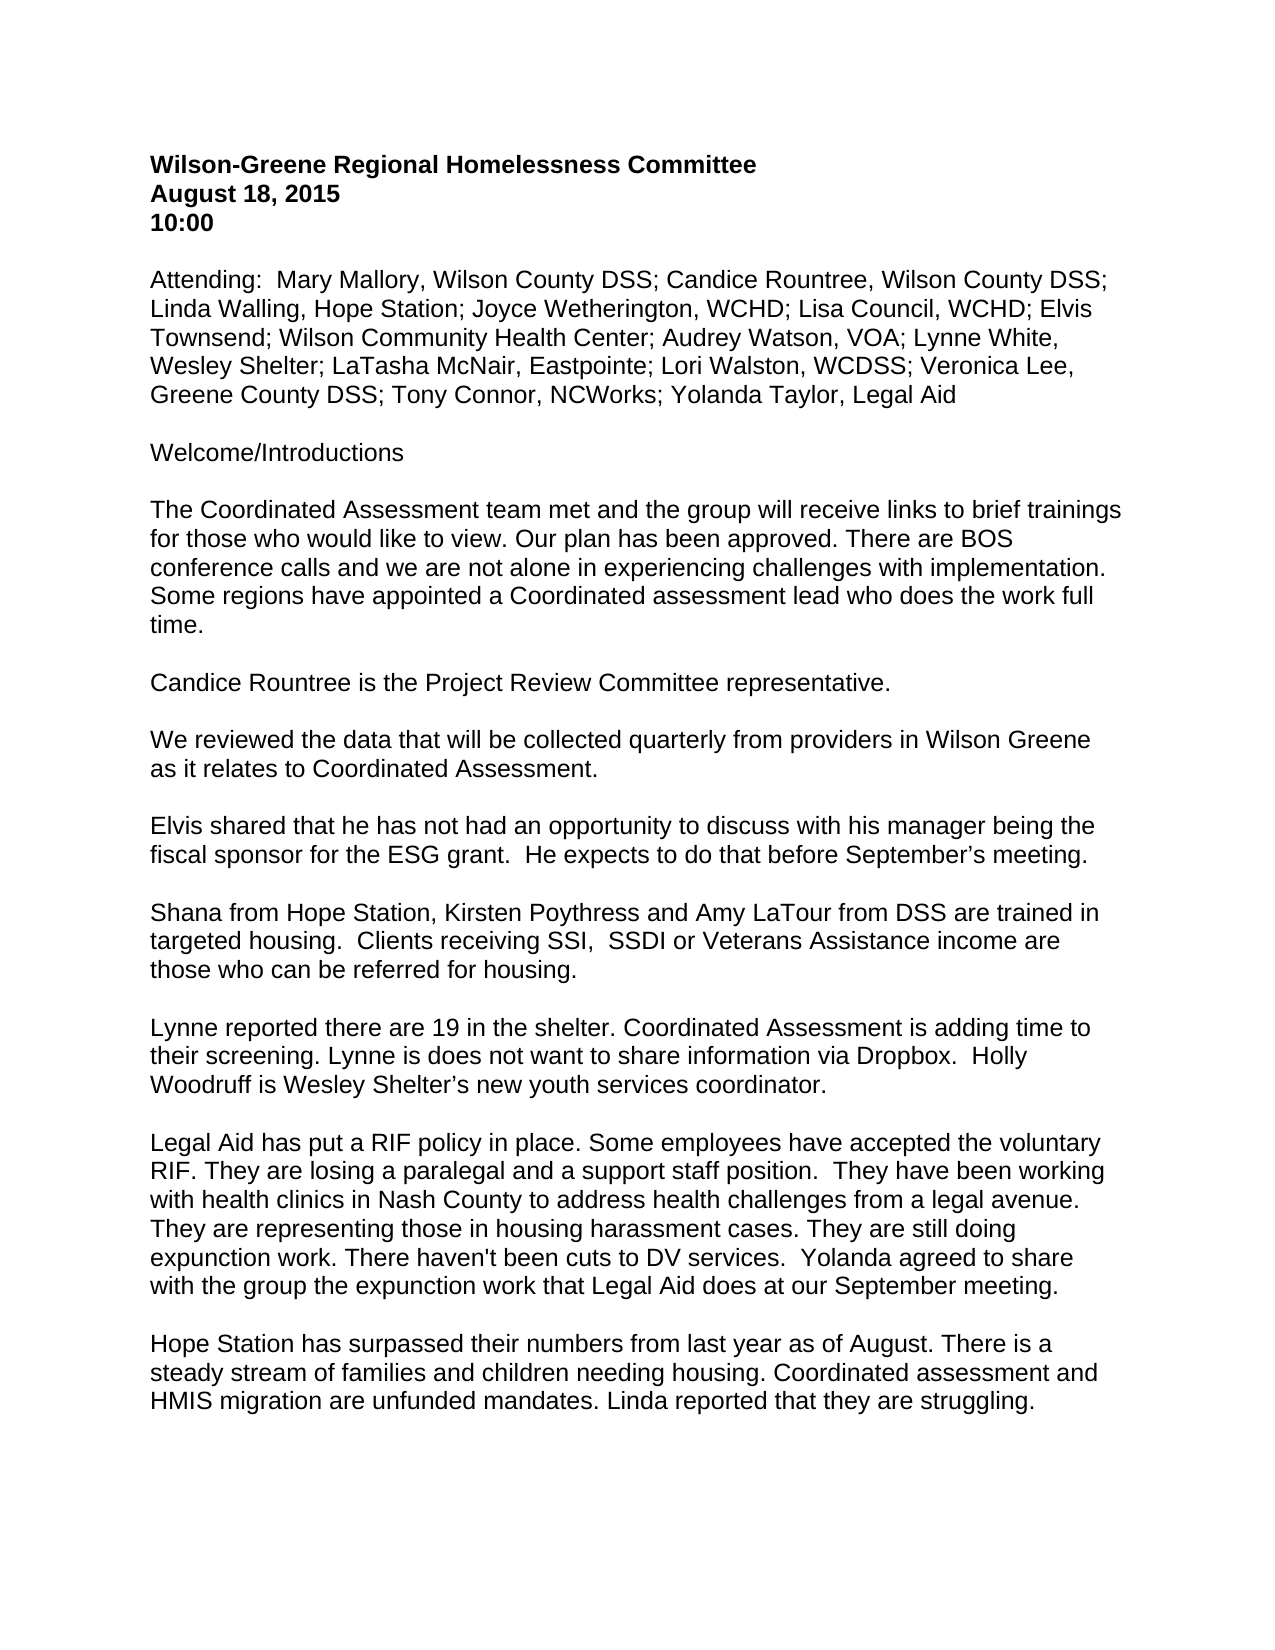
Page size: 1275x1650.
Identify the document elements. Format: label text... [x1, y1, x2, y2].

text Lynne reported there are 19 in the shelter. Coordinated Assessment is adding time to their screening. Lynne is does not want to share information via Dropbox. Holly Woodruff is Wesley Shelter’s new youth services coordinator. [150, 1012, 1125, 1099]
text 10:00 [150, 207, 1125, 236]
text Candice Rountree is the Project Review Committee representative. [150, 667, 1125, 696]
text Attending: Mary Mallory, Wilson County DSS; Candice Rountree, Wilson County DSS; Linda Walling, Hope Station; Joyce Wetherington, WCHD; Lisa Council, WCHD; Elvis Townsend; Wilson Community Health Center; Audrey Watson, VOA; Lynne White, Wesley Shelter; LaTasha McNair, Eastpointe; Lori Walston, WCDSS; Veronica Lee, Greene County DSS; Tony Connor, NCWorks; Yolanda Taylor, Legal Aid [150, 265, 1125, 409]
text The Coordinated Assessment team met and the group will receive links to brief trainings for those who would like to view. Our plan has been approved. There are BOS conference calls and we are not alone in experiencing challenges with implementation. Some regions have appointed a Coordinated assessment lead who does the work full time. [150, 495, 1125, 639]
text August 18, 2015 [150, 179, 1125, 207]
text Elvis shared that he has not had an opportunity to discuss with his manager being the fiscal sponsor for the ESG grant. He expects to do that before September’s meeting. [150, 811, 1125, 869]
text Welcome/Introductions [150, 437, 1125, 466]
text Shana from Hope Station, Kirsten Poythress and Amy LaTour from DSS are trained in targeted housing. Clients receiving SSI, SSDI or Veterans Assistance income are those who can be referred for housing. [150, 897, 1125, 984]
text We reviewed the data that will be collected quarterly from providers in Wilson Greene as it relates to Coordinated Assessment. [150, 725, 1125, 782]
text Legal Aid has put a RIF policy in place. Some employees have accepted the voluntary RIF. They are losing a paralegal and a support staff position. They have been working with health clinics in Nash County to address health challenges from a legal avenue. They are representing those in housing harassment cases. They are still doing expunction work. There haven't been cuts to DV services. Yolanda agreed to share with the group the expunction work that Legal Aid does at our September meeting. [150, 1127, 1125, 1300]
text Wilson-Greene Regional Homelessness Committee [150, 150, 1125, 179]
text Hope Station has surpassed their numbers from last year as of August. There is a steady stream of families and children needing housing. Coordinated assessment and HMIS migration are unfunded mandates. Linda reported that they are struggling. [150, 1329, 1125, 1415]
